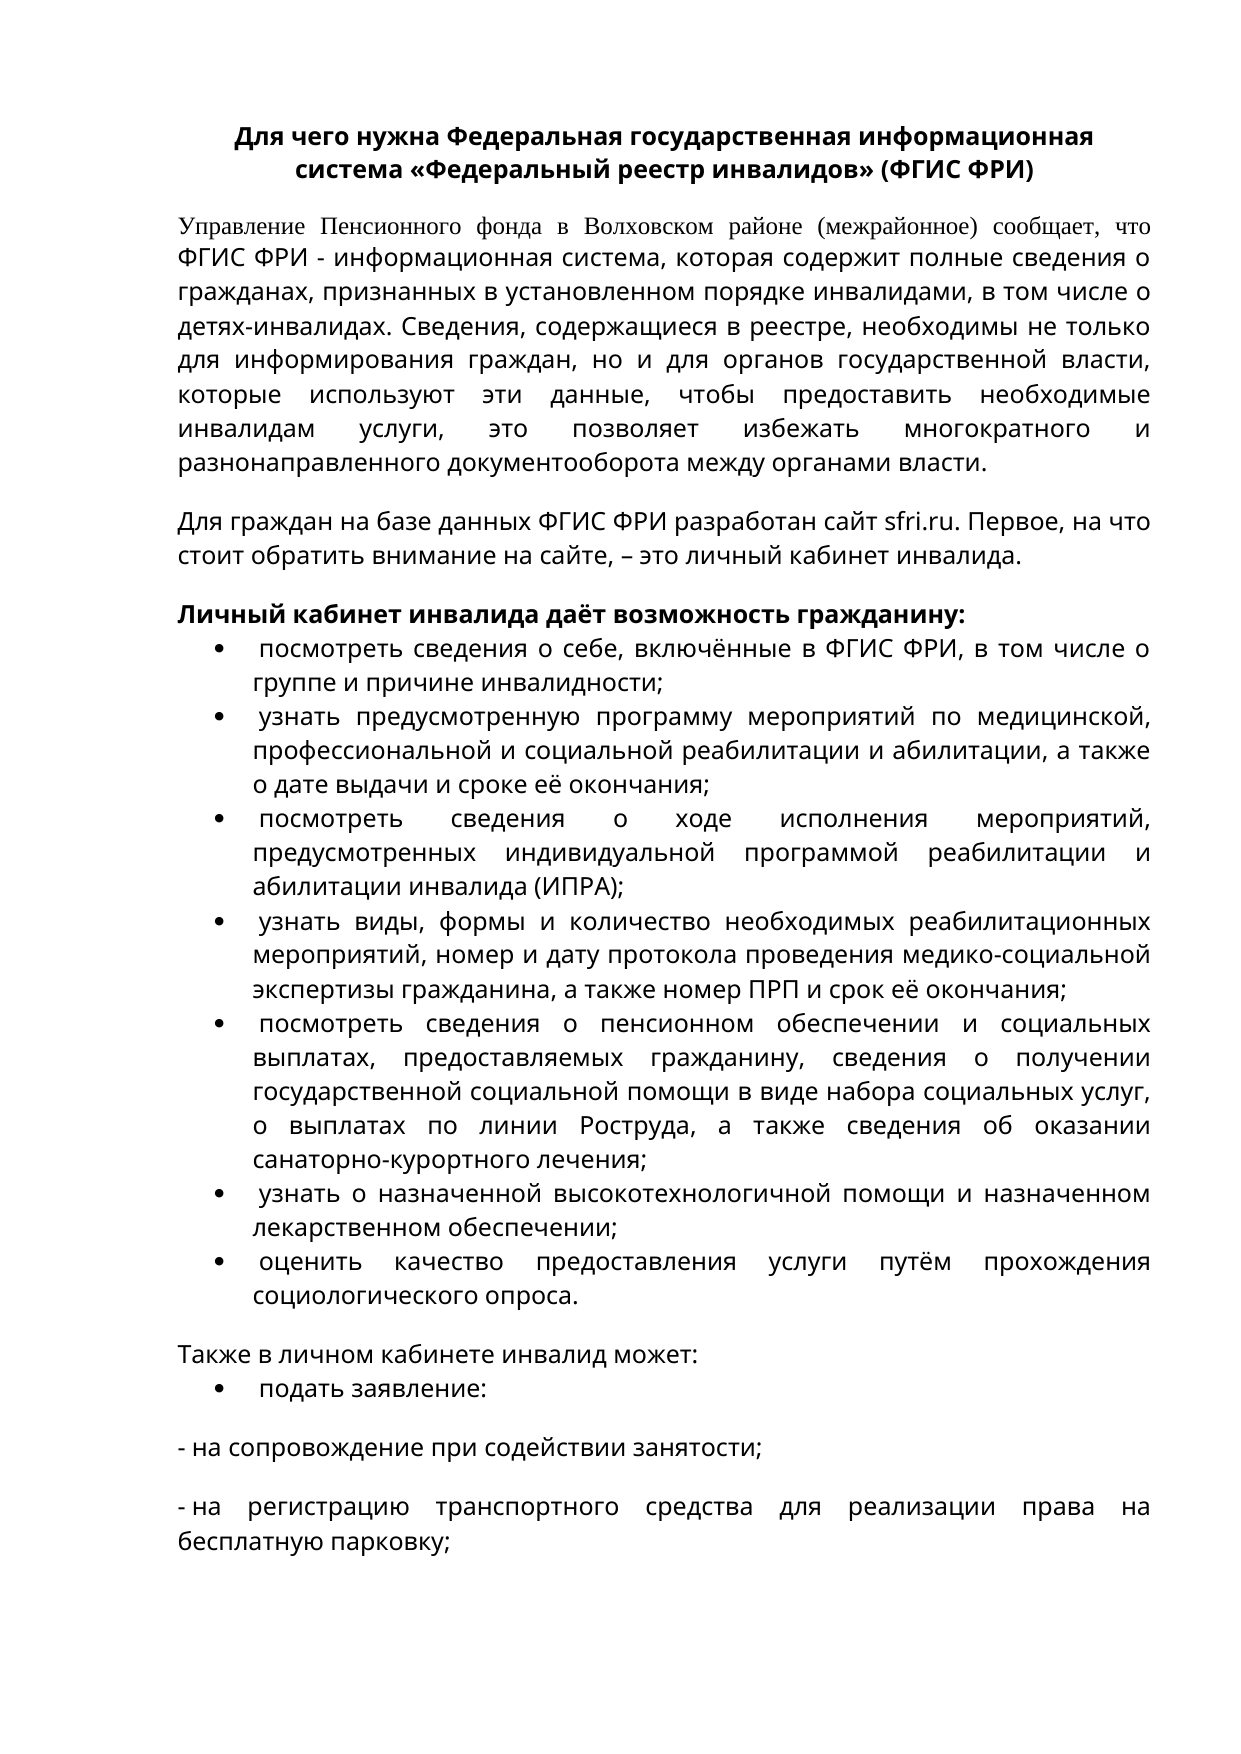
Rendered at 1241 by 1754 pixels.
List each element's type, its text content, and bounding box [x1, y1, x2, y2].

list оценить качество предоставления услуги путём прохождения социологического опроса. [215, 1244, 1152, 1312]
text Управление Пенсионного фонда в Волховском районе (межрайонное) сообщает, что ФГИС ФРИ - информационная система, которая содержит полные сведения о гражданах, признанных в установленном порядке инвалидами, в том числе о детях-инвалидах. Сведения, содержащиеся в реестре, необходимы не только для информирования граждан, но и для органов государственной власти, которые используют эти данные, чтобы предоставить необходимые инвалидам услуги, это позволяет избежать многократного и разнонаправленного документооборота между органами власти. [177, 211, 1152, 478]
text - на сопровождение при содействии занятости; [177, 1430, 1152, 1464]
text - на регистрацию транспортного средства для реализации права на бесплатную парковку; [177, 1489, 1152, 1557]
list посмотреть сведения о себе, включённые в ФГИС ФРИ, в том числе о группе и причине инвалидности; [215, 631, 1152, 699]
text Личный кабинет инвалида даёт возможность гражданину: [177, 597, 1152, 631]
text Для граждан на базе данных ФГИС ФРИ разработан сайт sfri.ru. Первое, на что стоит обратить внимание на сайте, – это личный кабинет инвалида. [177, 503, 1152, 572]
text Для чего нужна Федеральная государственная информационная система «Федеральный реестр инвалидов» (ФГИС ФРИ) [177, 118, 1152, 186]
list узнать о назначенной высокотехнологичной помощи и назначенном лекарственном обеспечении; [215, 1176, 1152, 1244]
text Также в личном кабинете инвалид может: [177, 1337, 1152, 1371]
list подать заявление: [215, 1371, 1152, 1405]
list узнать предусмотренную программу мероприятий по медицинской, профессиональной и социальной реабилитации и абилитации, а также о дате выдачи и сроке её окончания; [215, 699, 1152, 801]
list посмотреть сведения о пенсионном обеспечении и социальных выплатах, предоставляемых гражданину, сведения о получении государственной социальной помощи в виде набора социальных услуг, о выплатах по линии Роструда, а также сведения об оказании санаторно-курортного лечения; [215, 1005, 1152, 1176]
list узнать виды, формы и количество необходимых реабилитационных мероприятий, номер и дату протокола проведения медико-социальной экспертизы гражданина, а также номер ПРП и срок её окончания; [215, 903, 1152, 1005]
list посмотреть сведения о ходе исполнения мероприятий, предусмотренных индивидуальной программой реабилитации и абилитации инвалида (ИПРА); [215, 801, 1152, 903]
